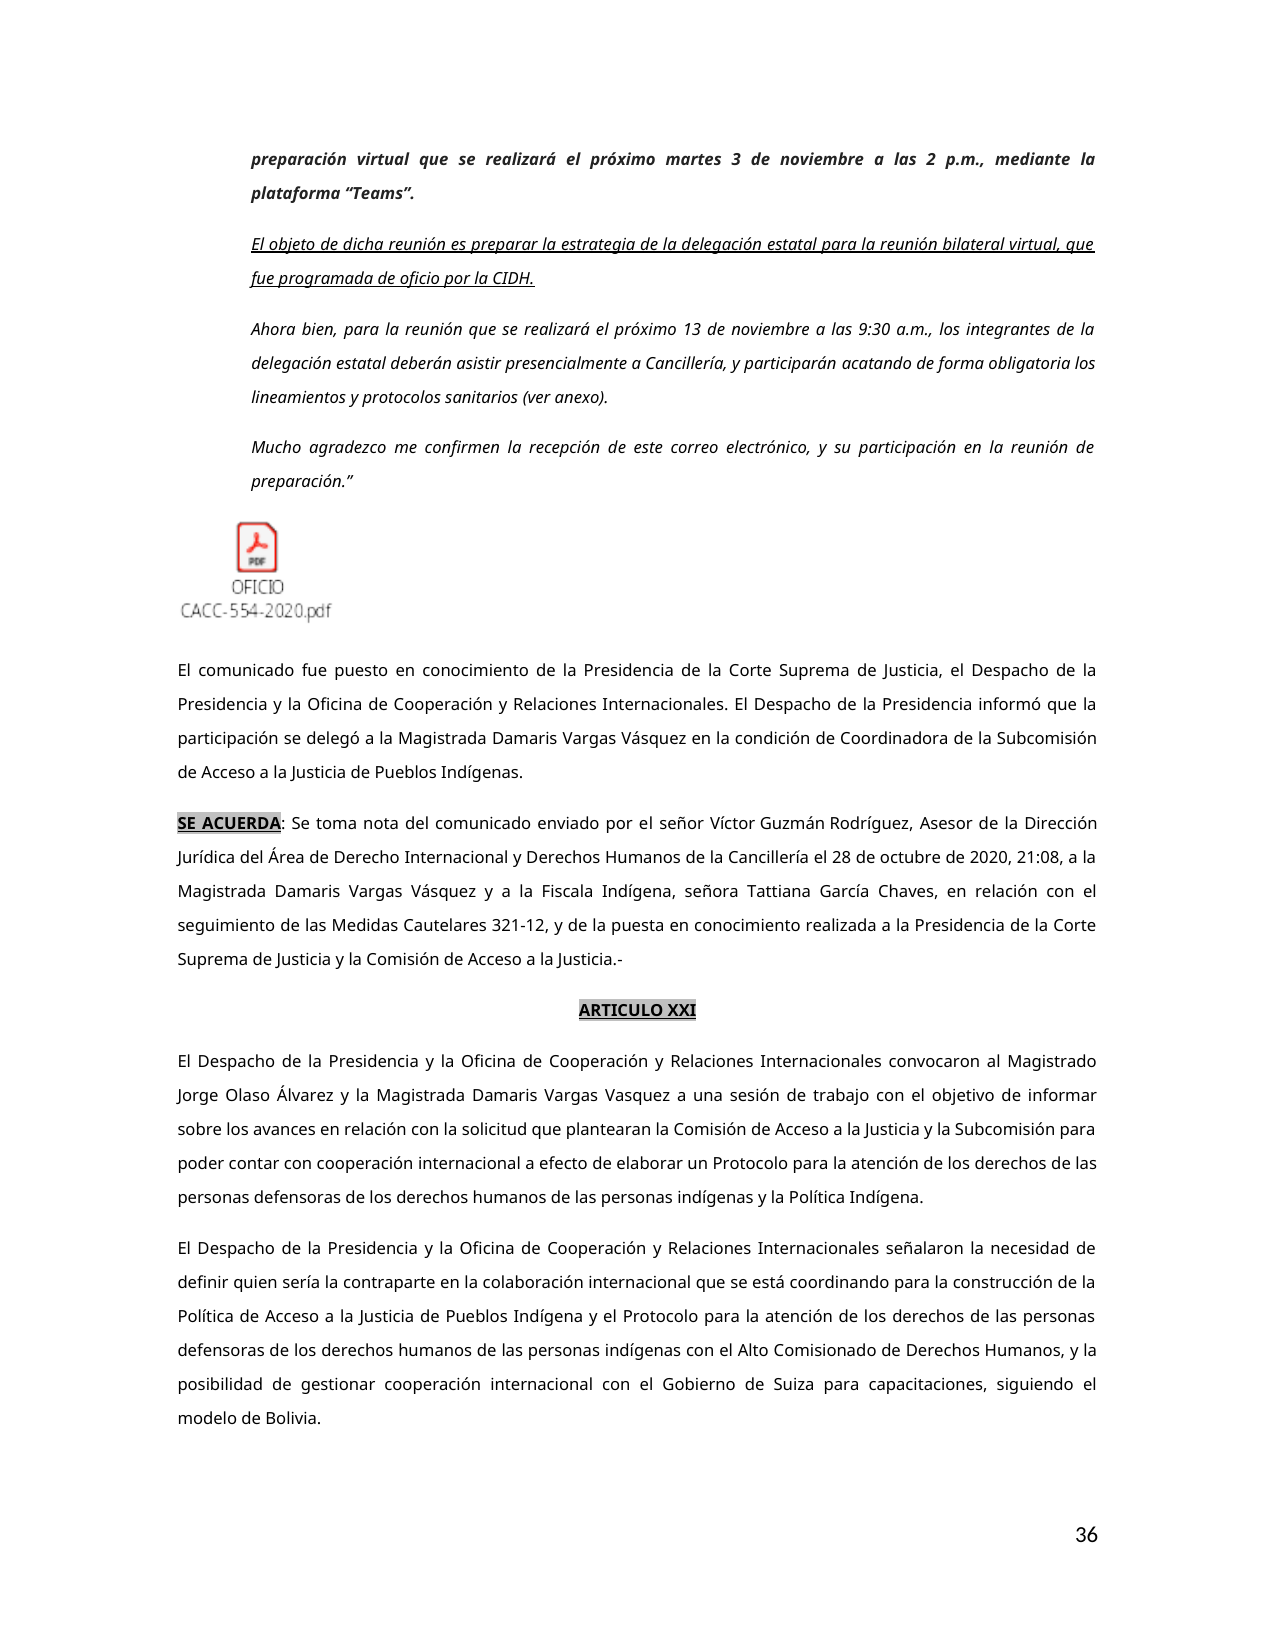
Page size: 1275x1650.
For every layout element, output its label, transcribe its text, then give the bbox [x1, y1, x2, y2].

text El comunicado fue puesto en conocimiento de la Presidencia de la Corte Suprema de Justicia, el Despacho de la Presidencia y la Oficina de Cooperación y Relaciones Internacionales. El Despacho de la Presidencia informó que la participación se delegó a la Magistrada Damaris Vargas Vásquez en la condición de Coordinadora de la Subcomisión de Acceso a la Justicia de Pueblos Indígenas. [177, 659, 1098, 783]
text ARTICULO XXI [177, 998, 1098, 1021]
text Ahora bien, para la reunión que se realizará el próximo 13 de noviembre a las 9:30 a.m., los integrantes de la delegación estatal deberán asistir presencialmente a Cancillería, y participarán acatando de forma obligatoria los lineamientos y protocolos sanitarios (ver anexo). [251, 317, 1098, 408]
text SE ACUERDA: Se toma nota del comunicado enviado por el señor Víctor Guzmán Rodríguez, Asesor de la Dirección Jurídica del Área de Derecho Internacional y Derechos Humanos de la Cancillería el 28 de octubre de 2020, 21:08, a la Magistrada Damaris Vargas Vásquez y a la Fiscala Indígena, señora Tattiana García Chaves, en relación con el seguimiento de las Medidas Cautelares 321-12, y de la puesta en conocimiento realizada a la Presidencia de la Corte Suprema de Justicia y la Comisión de Acceso a la Justicia.- [177, 812, 1098, 971]
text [251, 148, 1098, 204]
text El Despacho de la Presidencia y la Oficina de Cooperación y Relaciones Internacionales señalaron la necesidad de definir quien sería la contraparte en la colaboración internacional que se está coordinando para la construcción de la Política de Acceso a la Justicia de Pueblos Indígena y el Protocolo para la atención de los derechos de las personas defensoras de los derechos humanos de las personas indígenas con el Alto Comisionado de Derechos Humanos, y la posibilidad de gestionar cooperación internacional con el Gobierno de Suiza para capacitaciones, siguiendo el modelo de Bolivia. [177, 1236, 1098, 1429]
text El objeto de dicha reunión es preparar la estrategia de la delegación estatal para la reunión bilateral virtual, que fue programada de oficio por la CIDH. [251, 232, 1098, 289]
text El Despacho de la Presidencia y la Oficina de Cooperación y Relaciones Internacionales convocaron al Magistrado Jorge Olaso Álvarez y la Magistrada Damaris Vargas Vasquez a una sesión de trabajo con el objetivo de informar sobre los avances en relación con la solicitud que plantearan la Comisión de Acceso a la Justicia y la Subcomisión para poder contar con cooperación internacional a efecto de elaborar un Protocolo para la atención de los derechos de las personas defensoras de los derechos humanos de las personas indígenas y la Política Indígena. [177, 1049, 1098, 1208]
text Mucho agradezco me confirmen la recepción de este correo electrónico, y su participación en la reunión de preparación.” [251, 436, 1098, 493]
